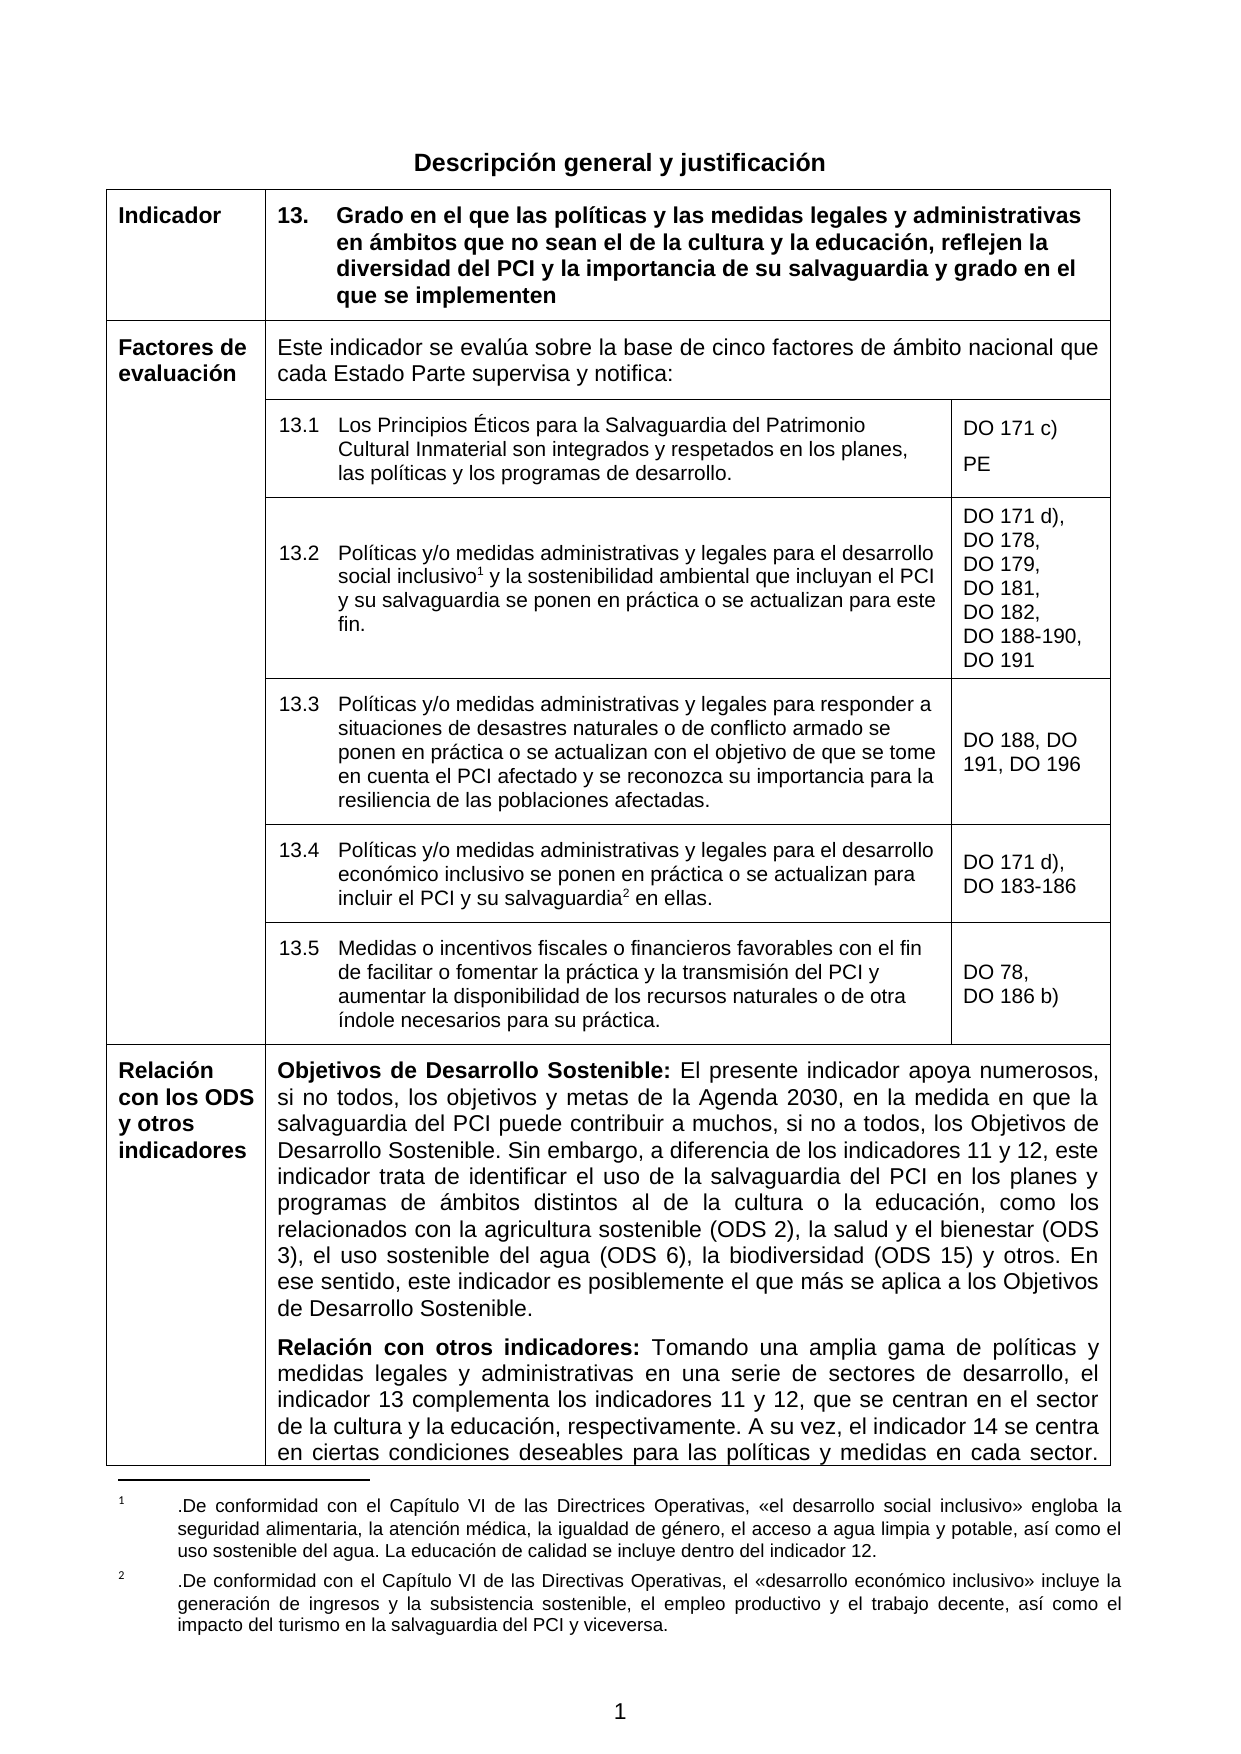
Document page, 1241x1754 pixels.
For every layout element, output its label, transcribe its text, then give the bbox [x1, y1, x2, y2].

text Descripción general y justificación [118, 148, 1122, 176]
table_cell DO 171 d), DO 178, DO 179, DO 181, DO 182, DO 188-190, DO 191 [952, 498, 1110, 678]
table_cell Factores de evaluación [107, 321, 265, 1044]
table_cell Políticas y/o medidas administrativas y legales para el desarrollo social inclusivo y la sostenibilidad ambiental que incluyan el PCI y su salvaguardia se ponen en práctica o se actualizan para este fin. [266, 498, 951, 678]
table_header 13. Grado en el que las políticas y las medidas legales y administrativas en ámbitos que no sean el de la cultura y la educación, reflejen la diversidad del PCI y la importancia de su salvaguardia y grado en el que se implementen [266, 190, 1110, 320]
table_cell Políticas y/o medidas administrativas y legales para responder a situaciones de desastres naturales o de conflicto armado se ponen en práctica o se actualizan con el objetivo de que se tome en cuenta el PCI afectado y se reconozca su importancia para la resiliencia de las poblaciones afectadas. [266, 679, 951, 824]
table_cell DO 188, DO 191, DO 196 [952, 679, 1110, 824]
table_cell DO 171 d), DO 183-186 [952, 825, 1110, 922]
table_cell Políticas y/o medidas administrativas y legales para el desarrollo económico inclusivo se ponen en práctica o se actualizan para incluir el PCI y su salvaguardia en ellas. [266, 825, 951, 922]
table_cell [266, 1045, 1110, 1465]
table_cell DO 171 c) PE [952, 400, 1110, 497]
table_header Indicador [107, 190, 265, 320]
table_cell DO 78, DO 186 b) [952, 923, 1110, 1044]
table_cell Medidas o incentivos fiscales o financieros favorables con el fin de facilitar o fomentar la práctica y la transmisión del PCI y aumentar la disponibilidad de los recursos naturales o de otra índole necesarios para su práctica. [266, 923, 951, 1044]
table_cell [107, 1045, 265, 1465]
table_cell Este indicador se evalúa sobre la base de cinco factores de ámbito nacional que cada Estado Parte supervisa y notifica: [266, 321, 1110, 399]
table_cell Los Principios Éticos para la Salvaguardia del Patrimonio Cultural Inmaterial son integrados y respetados en los planes, las políticas y los programas de desarrollo. [266, 400, 951, 497]
